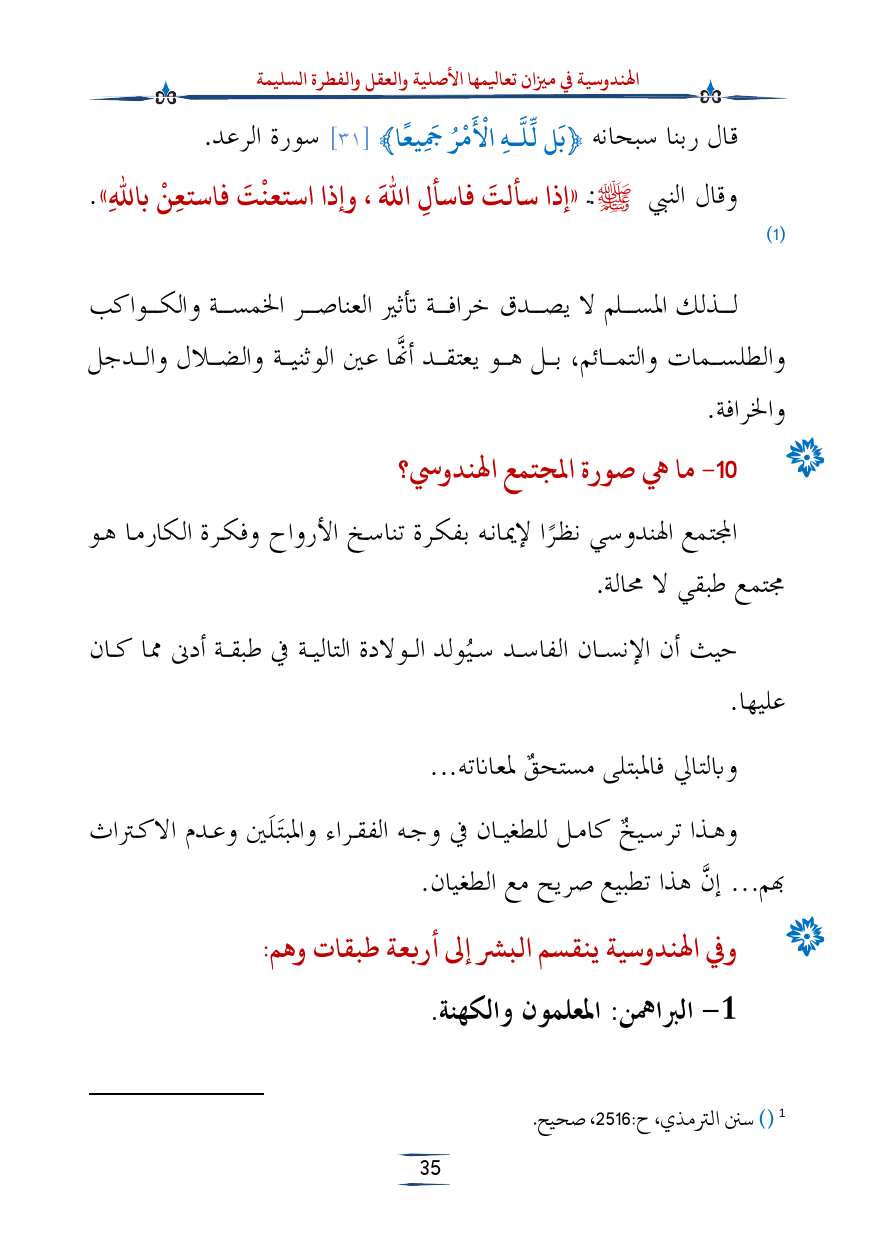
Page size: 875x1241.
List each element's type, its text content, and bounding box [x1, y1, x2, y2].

picture [396, 1153, 450, 1187]
text وفي الهندوسية ينقسم البشر إلى أربعة طبقات وهم: [89, 916, 785, 968]
text وبالتالي فالمبتلى مستحقٌ لمعاناته... [89, 734, 785, 786]
text حيث أن الإنسان الفاسد سيُولد الولادة التالية في طبقة أدنى مما كان عليها. [89, 618, 785, 722]
text لذلك المسلم لا يصدق خرافة تأثير العناصر الخمسة والكواكب والطلسمات والتمائم، بل هو يعتقد أنَّها عين الوثنية والضلال والدجل والخرافة. [89, 274, 785, 430]
picture [88, 72, 788, 106]
text وهذا ترسيخٌ كامل للطغيان في وجه الفقراء والمبتَلَين وعدم الاكتراث بهم... إنَّ هذا تطبيع صريح مع الطغيان. [89, 799, 785, 903]
text وقال النبي ﷺ: «إذا سألتَ فاسألِ اللهَ ، وإذا استعنْتَ فاستعِنْ باللهِ».() [89, 163, 785, 268]
text المجتمع الهندوسي نظرًا لإيمانه بفكرة تناسخ الأرواح وفكرة الكارما هو مجتمع طبقي لا محالة. [89, 501, 785, 605]
text قال ربنا سبحانه ﴿بَل لِّلَّـهِ الْأَمْرُ جَمِيعًا﴾ [٣١] سورة الرعد. [89, 106, 785, 157]
text 10- ما هي صورة المجتمع الهندوسي؟ [89, 436, 785, 488]
text 1- البراهمن: المعلمون والكهنة. [89, 980, 785, 1032]
